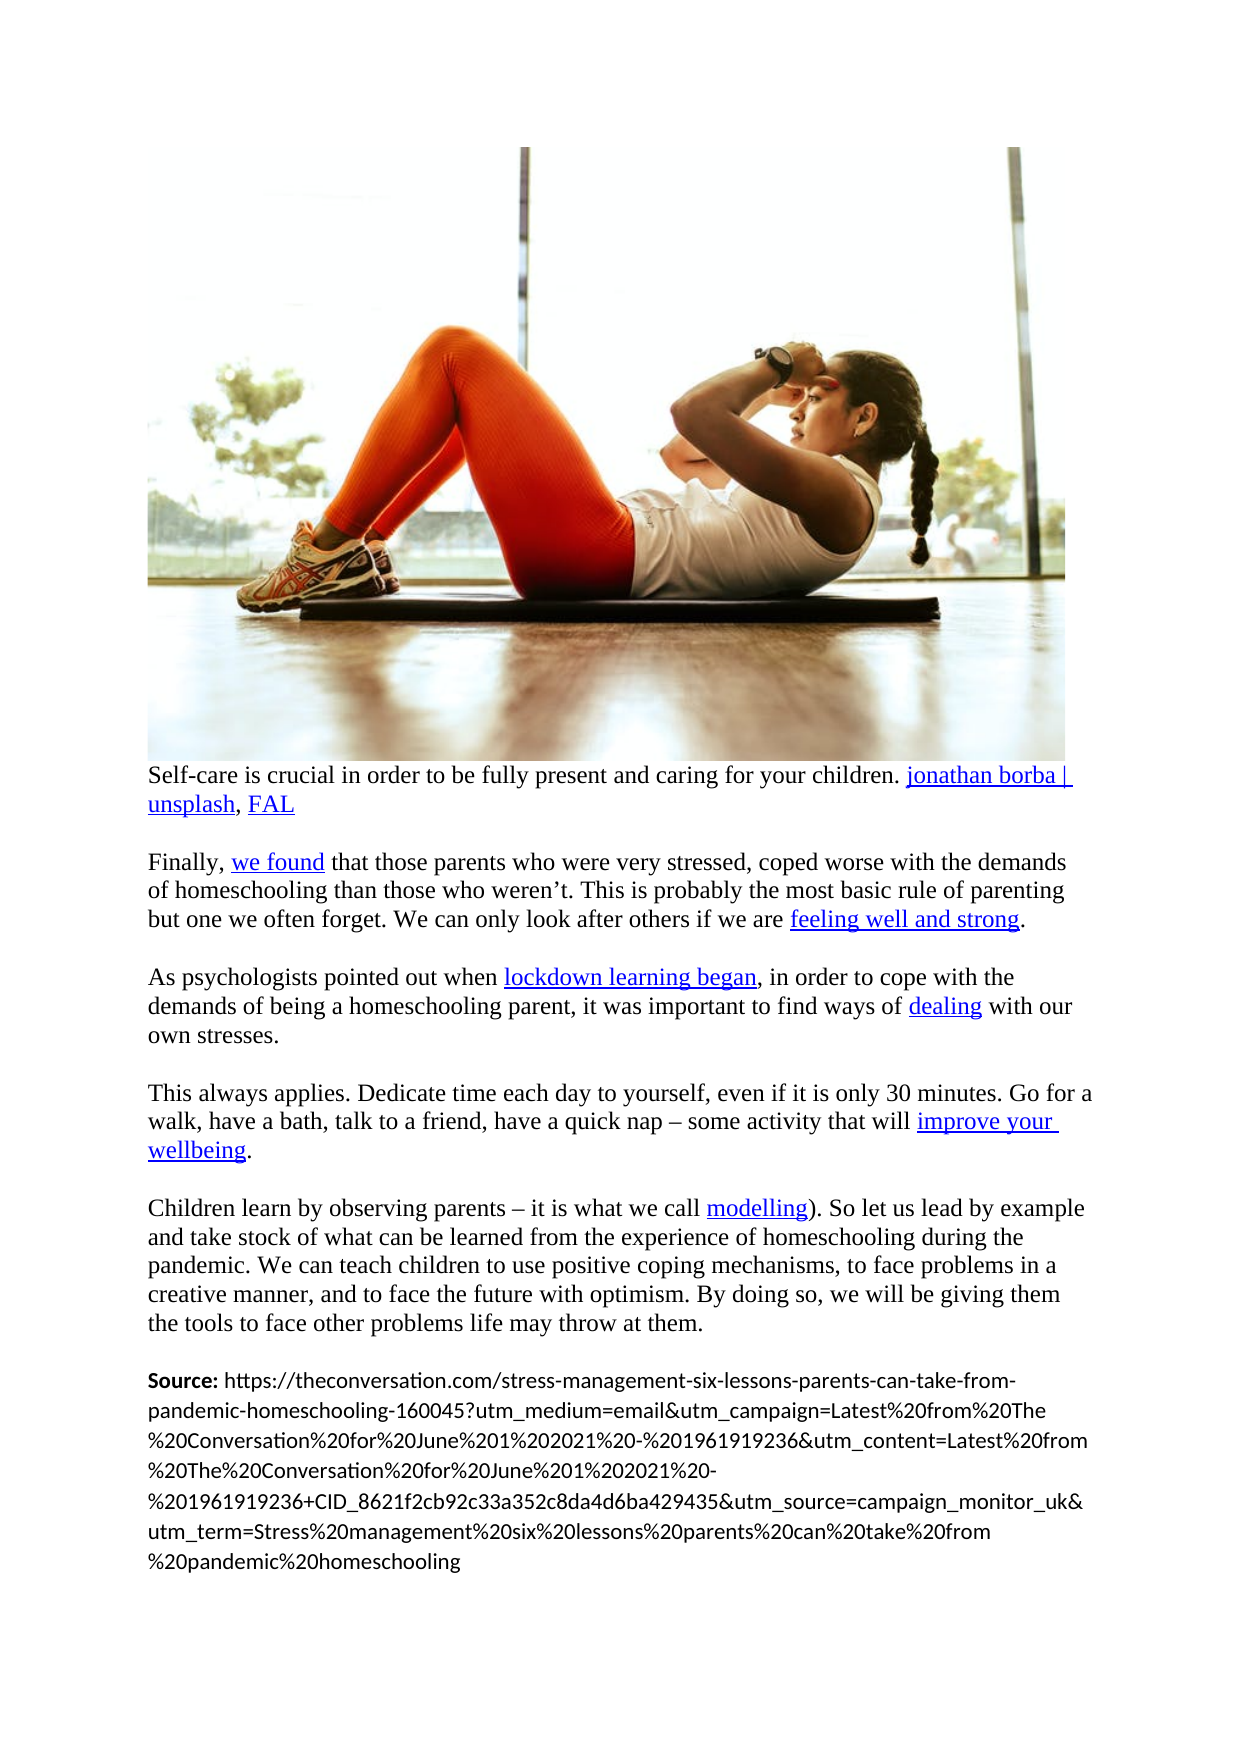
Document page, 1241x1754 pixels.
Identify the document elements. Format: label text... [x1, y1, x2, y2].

text Children learn by observing parents – it is what we call modelling). So let us lead by example and take stock of what can be learned from the experience of homeschooling during the pandemic. We can teach children to use positive coping mechanisms, to face problems in a creative manner, and to face the future with optimism. By doing so, we will be giving them the tools to face other problems life may throw at them. [148, 1193, 1093, 1337]
text As psychologists pointed out when lockdown learning began, in order to cope with the demands of being a homeschooling parent, it was important to find ways of dealing with our own stresses. [148, 962, 1093, 1048]
picture [147, 147, 1066, 761]
text This always applies. Dedicate time each day to yourself, even if it is only 30 minutes. Go for a walk, have a bath, talk to a friend, have a quick nap – some activity that will improve your wellbeing. [148, 1078, 1093, 1164]
text Finally, we found that those parents who were very stressed, coped worse with the demands of homeschooling than those who weren’t. This is probably the most basic rule of parenting but one we often forget. We can only look after others if we are feeling well and strong. [148, 847, 1093, 933]
text Source: https://theconversation.com/stress-management-six-lessons-parents-can-take-from-pandemic-homeschooling-160045?utm_medium=email&utm_campaign=Latest%20from%20The%20Conversation%20for%20June%201%202021%20-%201961919236&utm_content=Latest%20from%20The%20Conversation%20for%20June%201%202021%20-%201961919236+CID_8621f2cb92c33a352c8da4d6ba429435&utm_source=campaign_monitor_uk&utm_term=Stress%20management%20six%20lessons%20parents%20can%20take%20from%20pandemic%20homeschooling [148, 1366, 1093, 1575]
